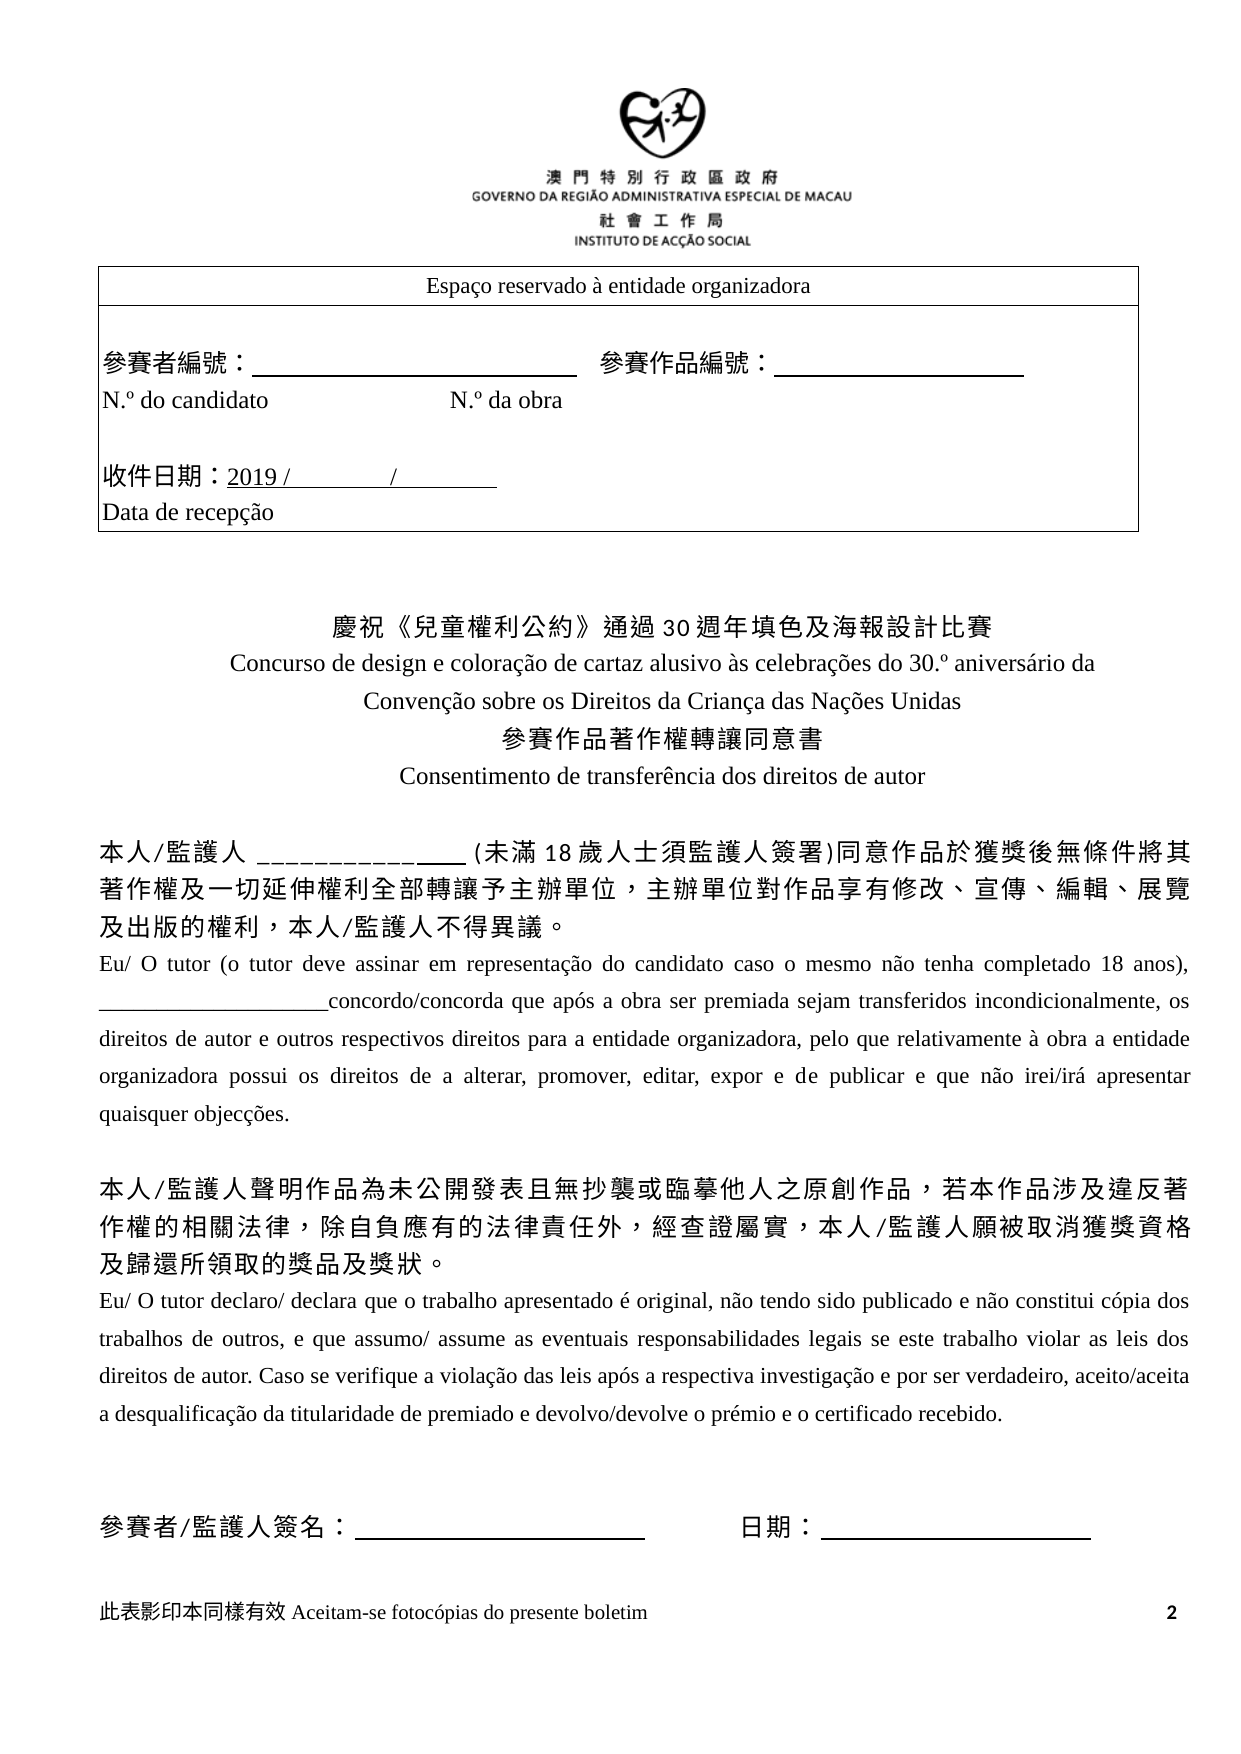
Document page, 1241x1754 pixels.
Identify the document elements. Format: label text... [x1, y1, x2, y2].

text 慶祝《兒童權利公約》通過30週年填色及海報設計比賽 [187, 607, 1137, 644]
text Eu/ O tutor (o tutor deve assinar em representação do candidato caso o mesmo não tenha completado 18 anos), ____________________concordo/concorda que após a obra ser premiada sejam transferidos incondicionalmente, os direitos de autor e outros respectivos direitos para a entidade organizadora, pelo que relativamente à obra a entidade organizadora possui os direitos de a alterar, promover, editar, expor e de publicar e que não irei/irá apresentar quaisquer objecções. [99, 944, 1191, 1132]
text Eu/ O tutor declaro/ declara que o trabalho apresentado é original, não tendo sido publicado e não constitui cópia dos trabalhos de outros, e que assumo/ assume as eventuais responsabilidades legais se este trabalho violar as leis dos direitos de autor. Caso se verifique a violação das leis após a respectiva investigação e por ser verdadeiro, aceito/aceita a desqualificação da titularidade de premiado e devolvo/devolve o prémio e o certificado recebido. [99, 1282, 1191, 1432]
text 參賽者/監護人簽名： 日期： [99, 1507, 1177, 1544]
text Consentimento de transferência dos direitos de autor [187, 757, 1137, 794]
table_cell 參賽者編號： 參賽作品編號： N.º do candidato N.º da obra 收件日期：2019 / / Data de recepção [99, 306, 1138, 531]
picture [472, 88, 853, 250]
text 本人/監護人聲明作品為未公開發表且無抄襲或臨摹他人之原創作品，若本作品涉及違反著作權的相關法律，除自負應有的法律責任外，經查證屬實，本人/監護人願被取消獲獎資格及歸還所領取的獎品及獎狀。 [99, 1169, 1191, 1282]
text Concurso de design e coloração de cartaz alusivo às celebrações do 30.º aniversário da Convenção sobre os Direitos da Criança das Nações Unidas [187, 644, 1137, 719]
text 本人/監護人 ___________ (未滿18歲人士須監護人簽署)同意作品於獲獎後無條件將其著作權及一切延伸權利全部轉讓予主辦單位，主辦單位對作品享有修改、宣傳、編輯、展覽及出版的權利，本人/監護人不得異議。 [99, 832, 1191, 944]
table_header 本欄由主辦單位填寫 Espaço reservado à entidade organizadora [99, 267, 1138, 304]
text 參賽作品著作權轉讓同意書 [187, 719, 1137, 757]
